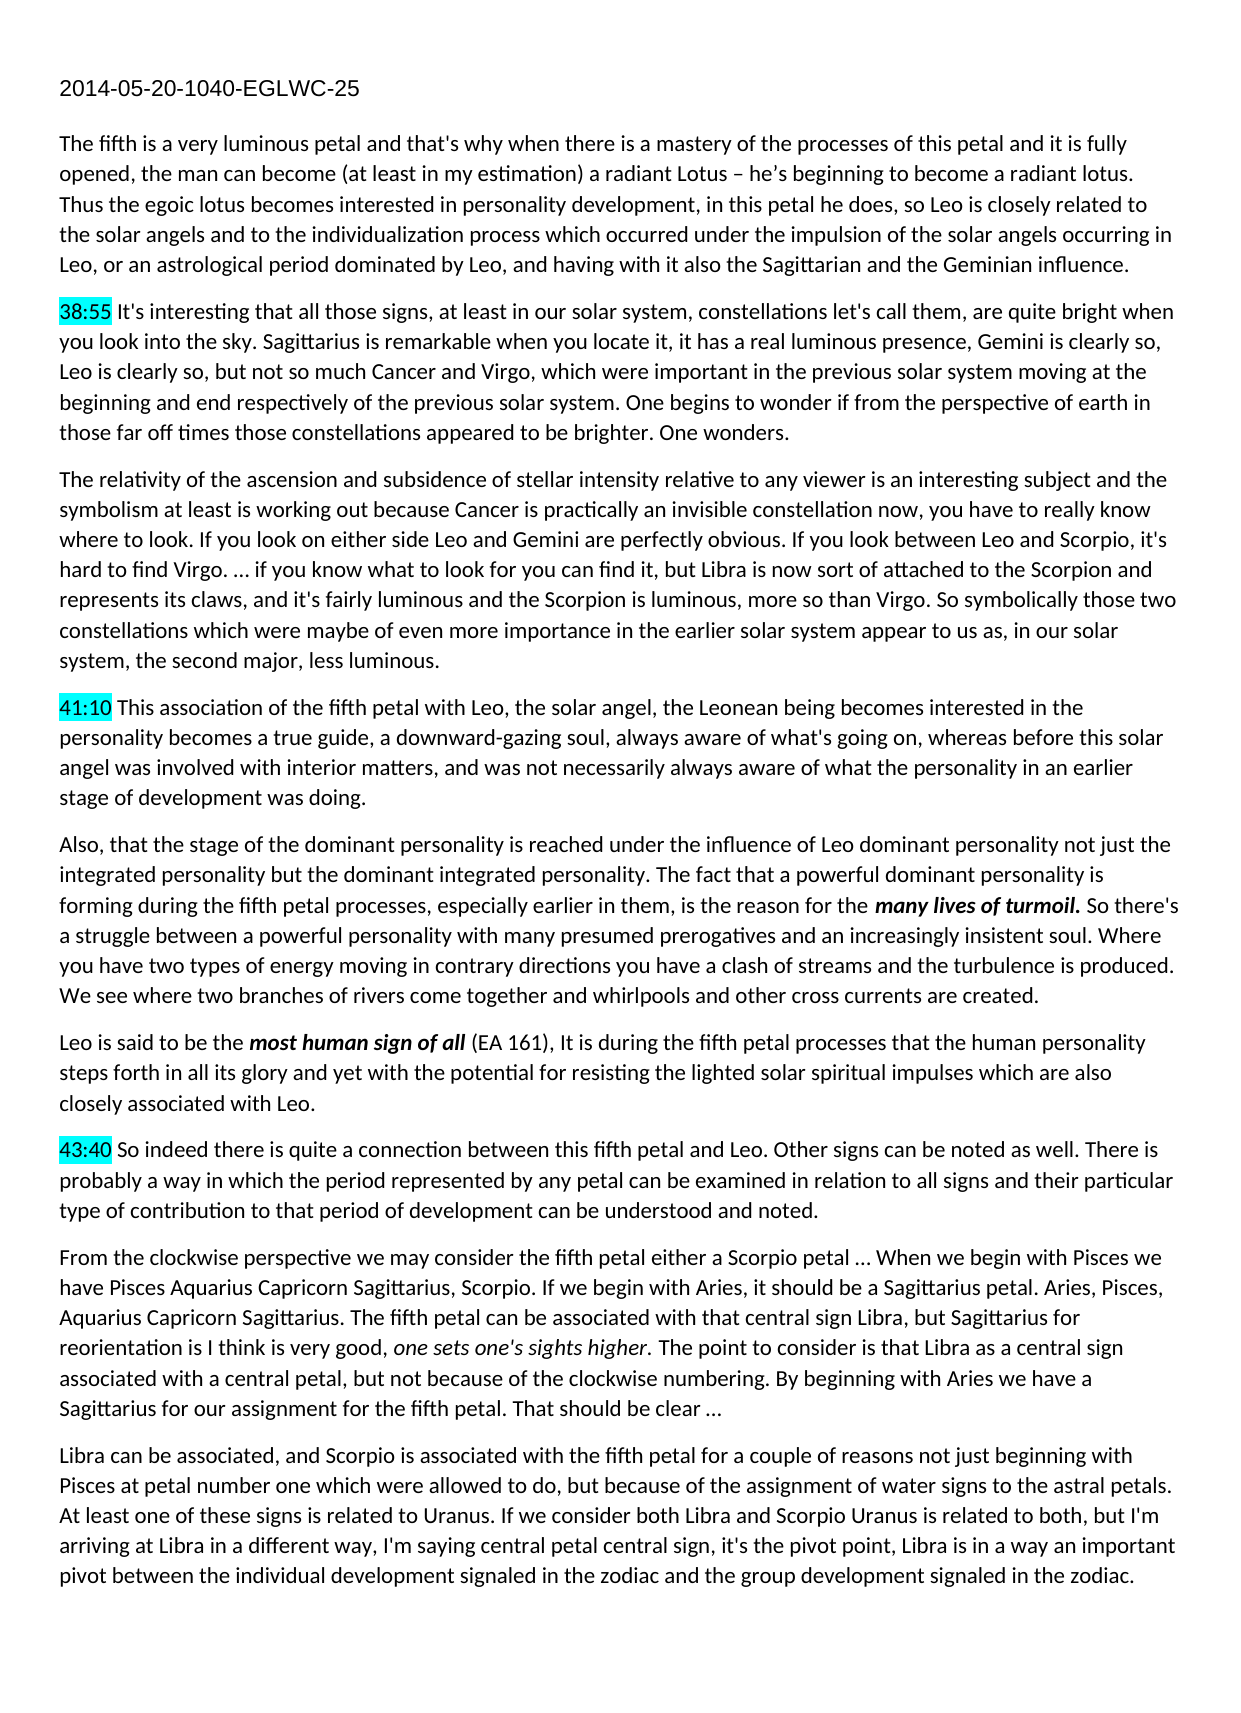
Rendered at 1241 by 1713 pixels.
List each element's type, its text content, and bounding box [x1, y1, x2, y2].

text Libra can be associated, and Scorpio is associated with the fifth petal for a couple of reasons not just beginning with Pisces at petal number one which were allowed to do, but because of the assignment of water signs to the astral petals. At least one of these signs is related to Uranus. If we consider both Libra and Scorpio Uranus is related to both, but I'm arriving at Libra in a different way, I'm saying central petal central sign, it's the pivot point, Libra is in a way an important pivot between the individual development signaled in the zodiac and the group development signaled in the zodiac. [59, 1441, 1181, 1590]
text 43:40 So indeed there is quite a connection between this fifth petal and Leo. Other signs can be noted as well. There is probably a way in which the period represented by any petal can be examined in relation to all signs and their particular type of contribution to that period of development can be understood and noted. [59, 1136, 1181, 1224]
text Also, that the stage of the dominant personality is reached under the influence of Leo dominant personality not just the integrated personality but the dominant integrated personality. The fact that a powerful dominant personality is forming during the fifth petal processes, especially earlier in them, is the reason for the many lives of turmoil. So there's a struggle between a powerful personality with many presumed prerogatives and an increasingly insistent soul. Where you have two types of energy moving in contrary directions you have a clash of streams and the turbulence is produced. We see where two branches of rivers come together and whirlpools and other cross currents are created. [59, 830, 1181, 1009]
text The fifth is a very luminous petal and that's why when there is a mastery of the processes of this petal and it is fully opened, the man can become (at least in my estimation) a radiant Lotus – he’s beginning to become a radiant lotus. Thus the egoic lotus becomes interested in personality development, in this petal he does, so Leo is closely related to the solar angels and to the individualization process which occurred under the impulsion of the solar angels occurring in Leo, or an astrological period dominated by Leo, and having with it also the Sagittarian and the Geminian influence. [59, 129, 1181, 278]
text 38:55 It's interesting that all those signs, at least in our solar system, constellations let's call them, are quite bright when you look into the sky. Sagittarius is remarkable when you locate it, it has a real luminous presence, Gemini is clearly so, Leo is clearly so, but not so much Cancer and Virgo, which were important in the previous solar system moving at the beginning and end respectively of the previous solar system. One begins to wonder if from the perspective of earth in those far off times those constellations appeared to be brighter. One wonders. [59, 297, 1181, 446]
text The relativity of the ascension and subsidence of stellar intensity relative to any viewer is an interesting subject and the symbolism at least is working out because Cancer is practically an invisible constellation now, you have to really know where to look. If you look on either side Leo and Gemini are perfectly obvious. If you look between Leo and Scorpio, it's hard to find Virgo. … if you know what to look for you can find it, but Libra is now sort of attached to the Scorpion and represents its claws, and it's fairly luminous and the Scorpion is luminous, more so than Virgo. So symbolically those two constellations which were maybe of even more importance in the earlier solar system appear to us as, in our solar system, the second major, less luminous. [59, 465, 1181, 674]
text 41:10 This association of the fifth petal with Leo, the solar angel, the Leonean being becomes interested in the personality becomes a true guide, a downward-gazing soul, always aware of what's going on, whereas before this solar angel was involved with interior matters, and was not necessarily always aware of what the personality in an earlier stage of development was doing. [59, 693, 1181, 812]
text From the clockwise perspective we may consider the fifth petal either a Scorpio petal … When we begin with Pisces we have Pisces Aquarius Capricorn Sagittarius, Scorpio. If we begin with Aries, it should be a Sagittarius petal. Aries, Pisces, Aquarius Capricorn Sagittarius. The fifth petal can be associated with that central sign Libra, but Sagittarius for reorientation is I think is very good, one sets one's sights higher. The point to consider is that Libra as a central sign associated with a central petal, but not because of the clockwise numbering. By beginning with Aries we have a Sagittarius for our assignment for the fifth petal. That should be clear … [59, 1243, 1181, 1422]
text Leo is said to be the most human sign of all (EA 161), It is during the fifth petal processes that the human personality steps forth in all its glory and yet with the potential for resisting the lighted solar spiritual impulses which are also closely associated with Leo. [59, 1028, 1181, 1117]
